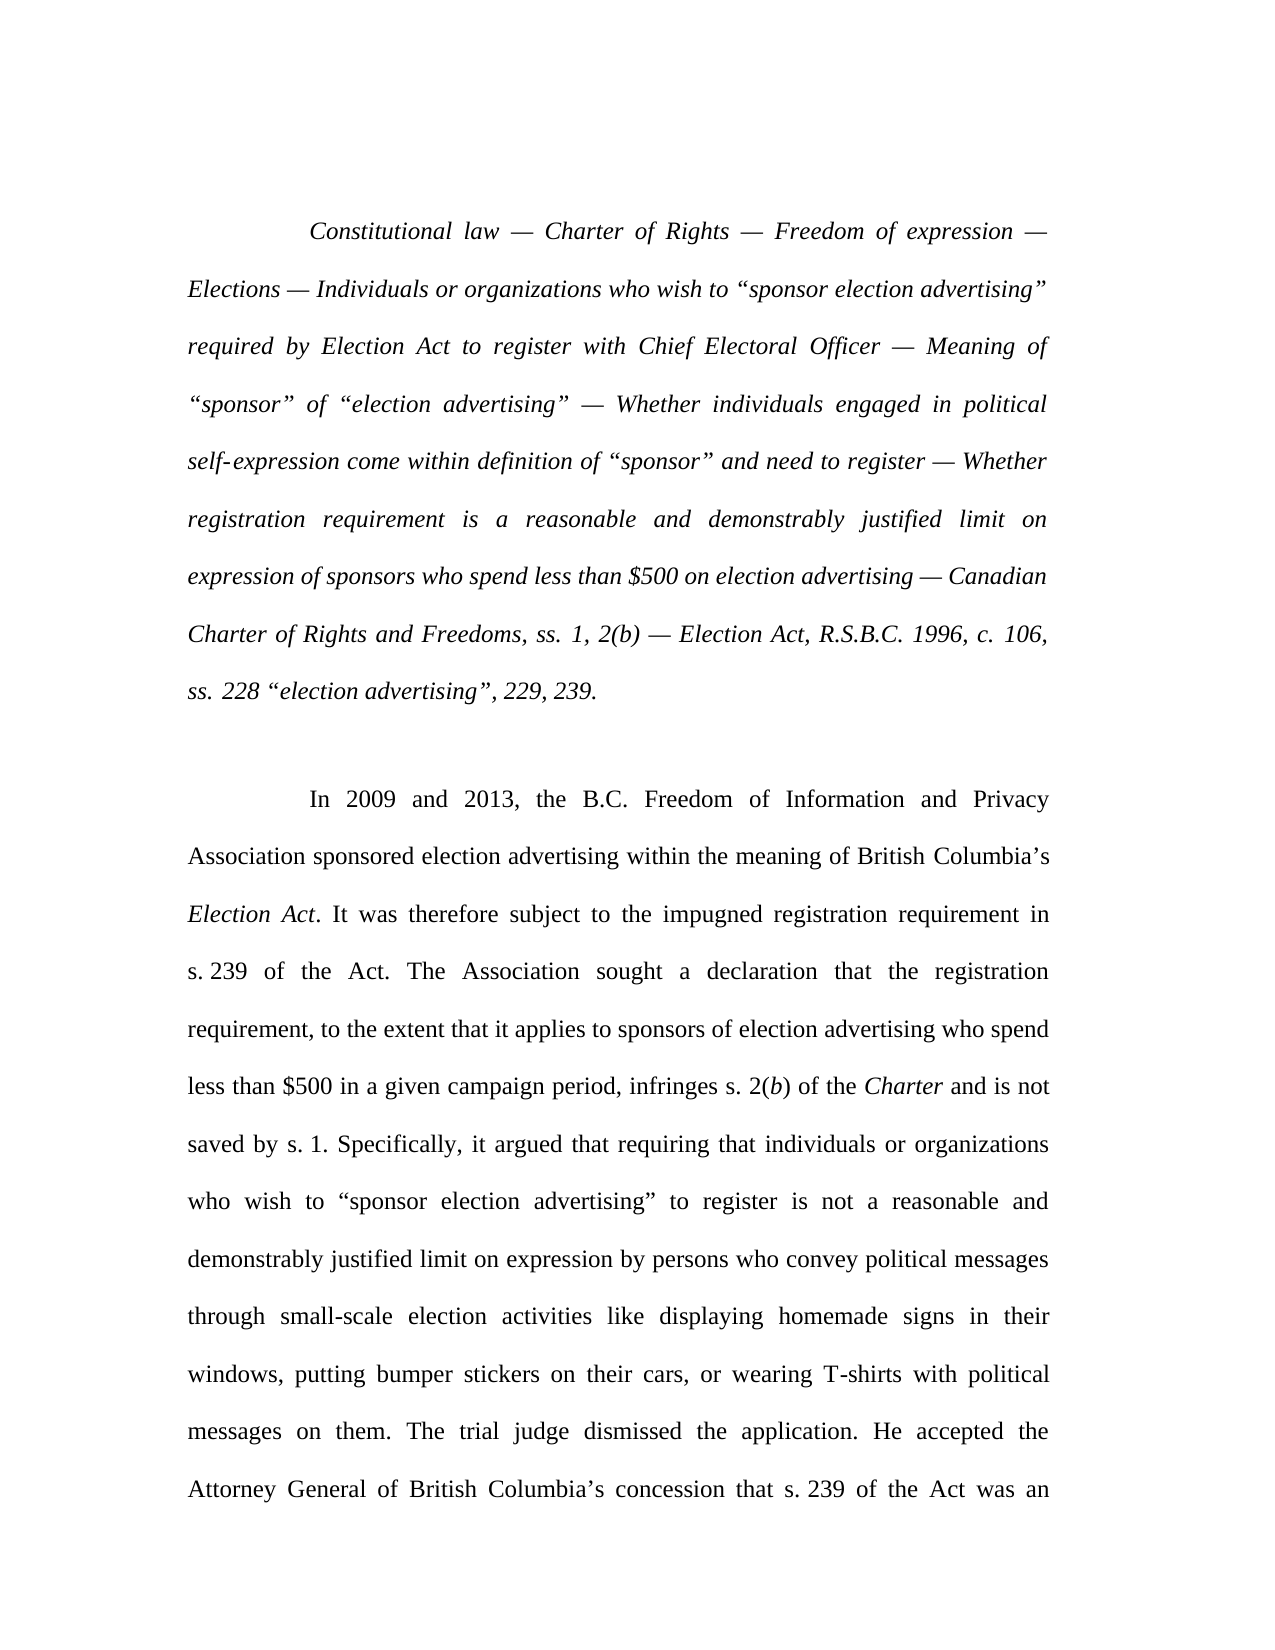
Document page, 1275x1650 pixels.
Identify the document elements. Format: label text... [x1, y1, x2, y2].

text Constitutional law — Charter of Rights — Freedom of expression — Elections — Individuals or organizations who wish to “sponsor election advertising” required by Election Act to register with Chief Electoral Officer — Meaning of “sponsor” of “election advertising” — Whether individuals engaged in political self-expression come within definition of “sponsor” and need to register — Whether registration requirement is a reasonable and demonstrably justified limit on expression of sponsors who spend less than $500 on election advertising — Canadian Charter of Rights and Freedoms, ss. 1, 2(b) — Election Act, R.S.B.C. 1996, c. 106, ss. 228 “election advertising”, 229, 239. [187, 216, 1050, 705]
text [187, 784, 1050, 1503]
